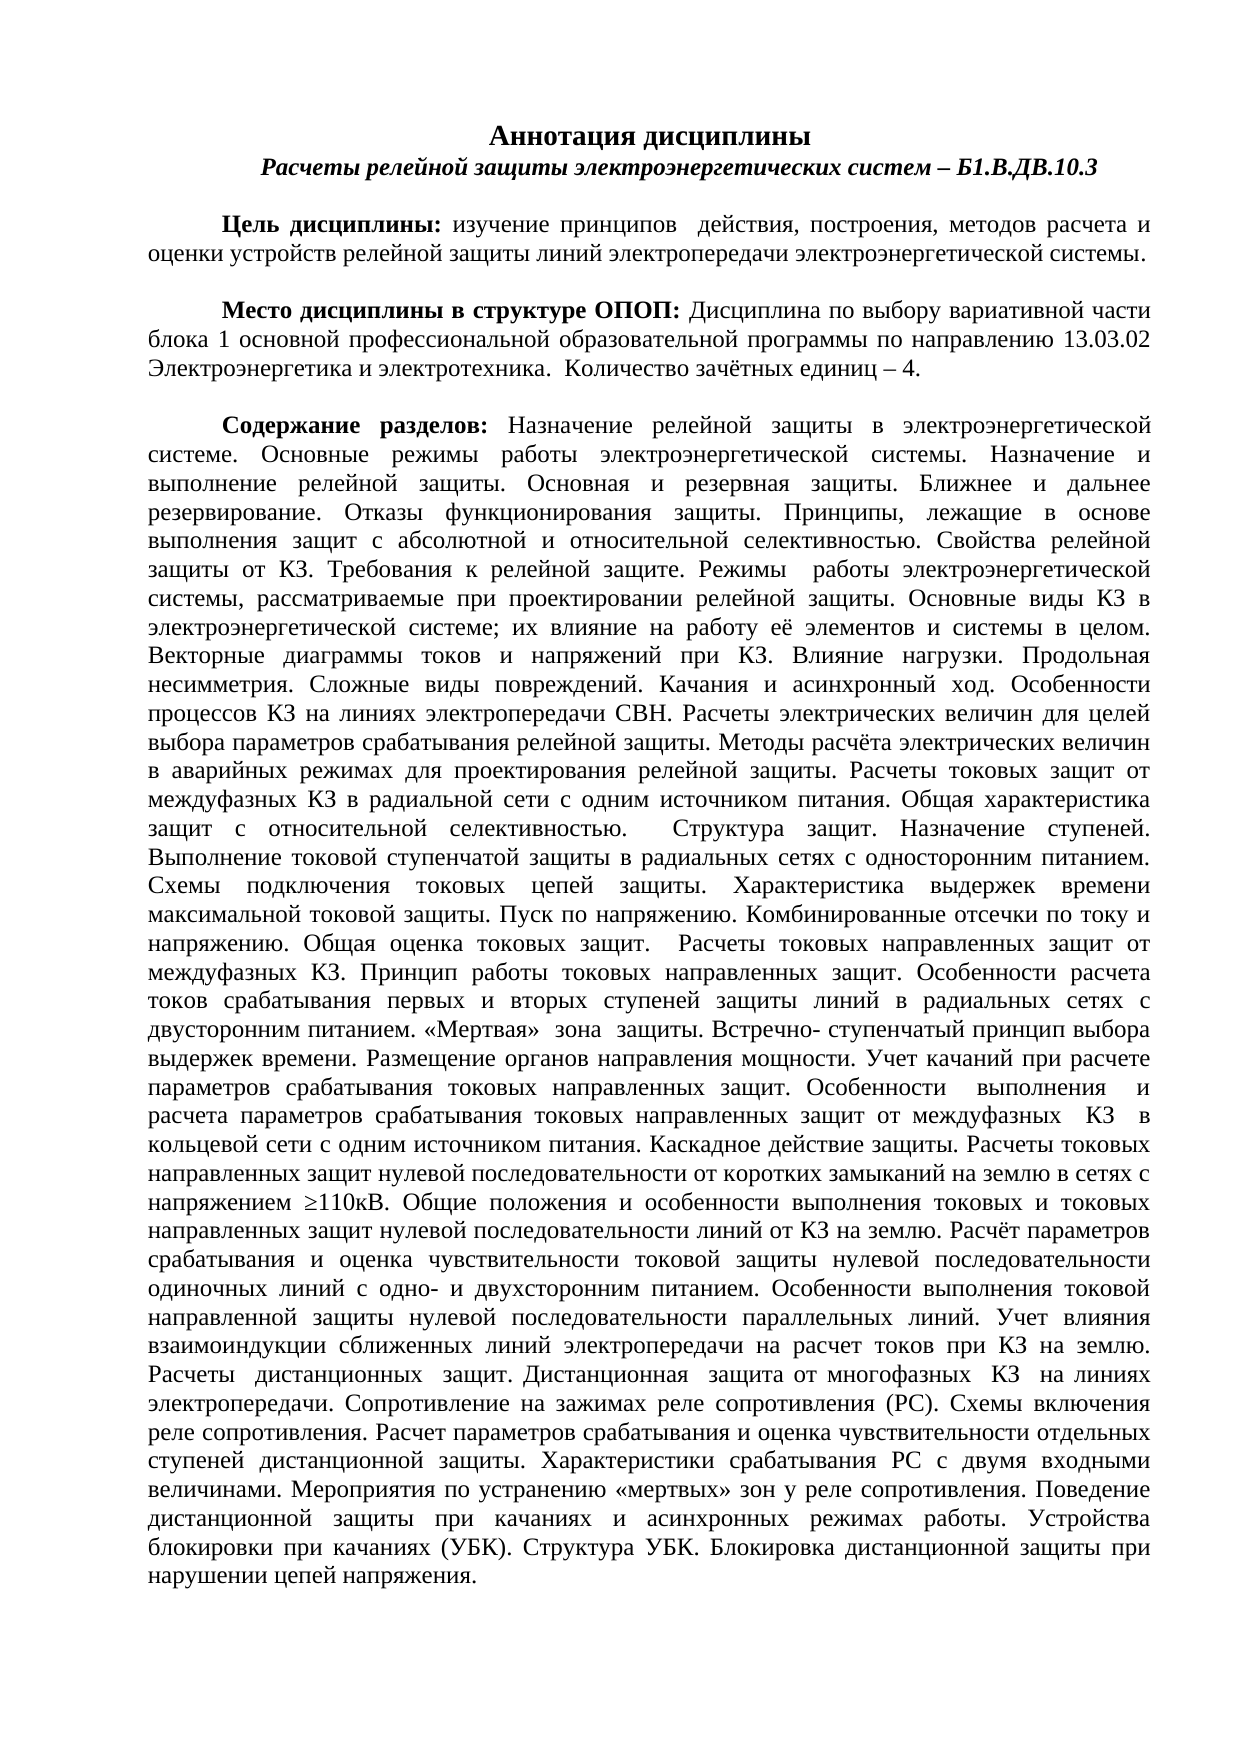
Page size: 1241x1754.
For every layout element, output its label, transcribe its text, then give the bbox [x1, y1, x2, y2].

text Аннотация дисциплины [148, 118, 1152, 152]
text Место дисциплины в структуре ОПОП: Дисциплина по выбору вариативной части блока 1 основной профессиональной образовательной программы по направлению 13.03.02 Электроэнергетика и электротехника. Количество зачётных единиц – 4. [148, 295, 1152, 382]
subtitle Расчеты релейной защиты электроэнергетических систем – Б1.В.ДВ.10.3 [207, 152, 1152, 180]
text Содержание разделов: Назначение релейной защиты в электроэнергетической системе. Основные режимы работы электроэнергетической системы. Назначение и выполнение релейной защиты. Основная и резервная защиты. Ближнее и дальнее резервирование. Отказы функционирования защиты. Принципы, лежащие в основе выполнения защит с абсолютной и относительной селективностью. Свойства релейной защиты от КЗ. Требования к релейной защите. Режимы работы электроэнергетической системы, рассматриваемые при проектировании релейной защиты. Основные виды КЗ в электроэнергетической системе; их влияние на работу её элементов и системы в целом. Векторные диаграммы токов и напряжений при КЗ. Влияние нагрузки. Продольная несимметрия. Сложные виды повреждений. Качания и асинхронный ход. Особенности процессов КЗ на линиях электропередачи СВН. Расчеты электрических величин для целей выбора параметров срабатывания релейной защиты. Методы расчёта электрических величин в аварийных режимах для проектирования релейной защиты. Расчеты токовых защит от междуфазных КЗ в радиальной сети с одним источником питания. Общая характеристика защит с относительной селективностью. Структура защит. Назначение ступеней. Выполнение токовой ступенчатой защиты в радиальных сетях с односторонним питанием. Схемы подключения токовых цепей защиты. Характеристика выдержек времени максимальной токовой защиты. Пуск по напряжению. Комбинированные отсечки по току и напряжению. Общая оценка токовых защит. Расчеты токовых направленных защит от междуфазных КЗ. Принцип работы токовых направленных защит. Особенности расчета токов срабатывания первых и вторых ступеней защиты линий в радиальных сетях с двусторонним питанием. «Мертвая» зона защиты. Встречно- ступенчатый принцип выбора выдержек времени. Размещение органов направления мощности. Учет качаний при расчете параметров срабатывания токовых направленных защит. Особенности выполнения и расчета параметров срабатывания токовых направленных защит от междуфазных КЗ в кольцевой сети с одним источником питания. Каскадное действие защиты. Расчеты токовых направленных защит нулевой последовательности от коротких замыканий на землю в сетях с напряжением ≥110кВ. Общие положения и особенности выполнения токовых и токовых направленных защит нулевой последовательности линий от КЗ на землю. Расчёт параметров срабатывания и оценка чувствительности токовой защиты нулевой последовательности одиночных линий с одно- и двухсторонним питанием. Особенности выполнения токовой направленной защиты нулевой последовательности параллельных линий. Учет влияния взаимоиндукции сближенных линий электропередачи на расчет токов при КЗ на землю. Расчеты дистанционных защит. Дистанционная защита от многофазных КЗ на линиях электропередачи. Сопротивление на зажимах реле сопротивления (РС). Схемы включения реле сопротивления. Расчет параметров срабатывания и оценка чувствительности отдельных ступеней дистанционной защиты. Характеристики срабатывания РС с двумя входными величинами. Мероприятия по устранению «мертвых» зон у реле сопротивления. Поведение дистанционной защиты при качаниях и асинхронных режимах работы. Устройства блокировки при качаниях (УБК). Структура УБК. Блокировка дистанционной защиты при нарушении цепей напряжения. [148, 410, 1152, 1589]
text Цель дисциплины: изучение принципов действия, построения, методов расчета и оценки устройств релейной защиты линий электропередачи электроэнергетической системы. [148, 209, 1152, 267]
